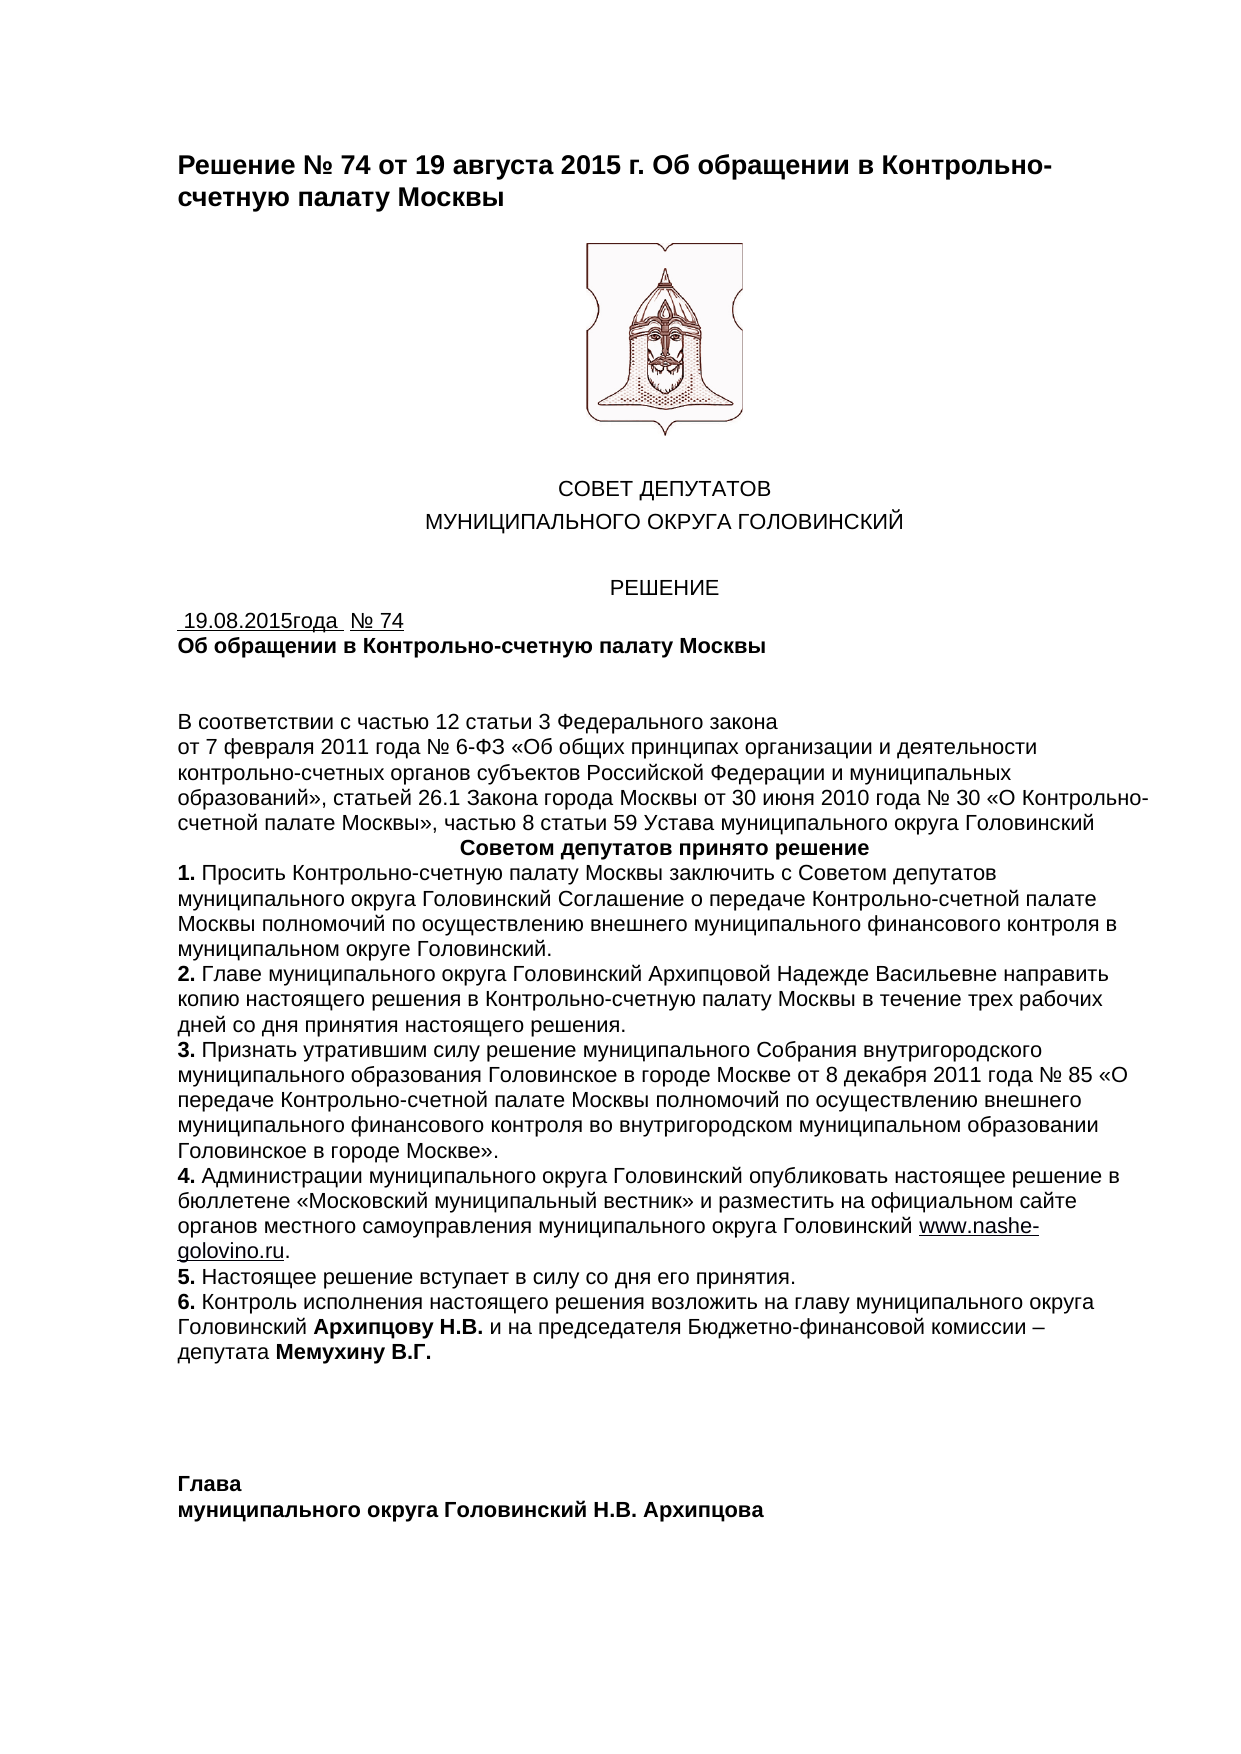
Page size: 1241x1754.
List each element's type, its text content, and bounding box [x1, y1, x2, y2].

text РЕШЕНИЕ [177, 575, 1152, 600]
text СОВЕТ ДЕПУТАТОВ [177, 476, 1152, 501]
text 4. Администрации муниципального округа Головинский опубликовать настоящее решение в бюллетене «Московский муниципальный вестник» и разместить на официальном сайте органов местного самоуправления муниципального округа Головинский www.nashe-golovino.ru. [177, 1163, 1152, 1264]
text 19.08.2015года № 74 [177, 608, 1152, 633]
text В соответствии с частью 12 статьи 3 Федерального закона от 7 февраля 2011 года № 6-ФЗ «Об общих принципах организации и деятельности контрольно-счетных органов субъектов Российской Федерации и муниципальных образований», статьей 26.1 Закона города Москвы от 30 июня 2010 года № 30 «О Контрольно-счетной палате Москвы», частью 8 статьи 59 Устава муниципального округа Головинский [177, 709, 1152, 835]
text 3. Признать утратившим силу решение муниципального Собрания внутригородского муниципального образования Головинское в городе Москве от 8 декабря 2011 года № 85 «О передаче Контрольно-счетной палате Москвы полномочий по осуществлению внешнего муниципального финансового контроля во внутригородском муниципальном образовании Головинское в городе Москве». [177, 1037, 1152, 1163]
text Советом депутатов принято решение [177, 835, 1152, 860]
text Об обращении в Контрольно-счетную палату Москвы [177, 633, 1152, 659]
text 1. Просить Контрольно-счетную палату Москвы заключить с Советом депутатов муниципального округа Головинский Соглашение о передаче Контрольно-счетной палате Москвы полномочий по осуществлению внешнего муниципального финансового контроля в муниципальном округе Головинский. [177, 860, 1152, 961]
text Решение № 74 от 19 августа 2015 г. Об обращении в Контрольно-счетную палату Москвы [177, 149, 1152, 212]
text муниципального округа Головинский Н.В. Архипцова [177, 1497, 1152, 1522]
text МУНИЦИПАЛЬНОГО ОКРУГА ГОЛОВИНСКИЙ [177, 509, 1152, 534]
text 6. Контроль исполнения настоящего решения возложить на главу муниципального округа Головинский Архипцову Н.В. и на председателя Бюджетно-финансовой комиссии – депутата Мемухину В.Г. [177, 1289, 1152, 1364]
text 2. Главе муниципального округа Головинский Архипцовой Надежде Васильевне направить копию настоящего решения в Контрольно-счетную палату Москвы в течение трех рабочих дней со дня принятия настоящего решения. [177, 961, 1152, 1037]
text 5. Настоящее решение вступает в силу со дня его принятия. [177, 1264, 1152, 1289]
picture [586, 243, 743, 436]
text Глава [177, 1471, 1152, 1497]
